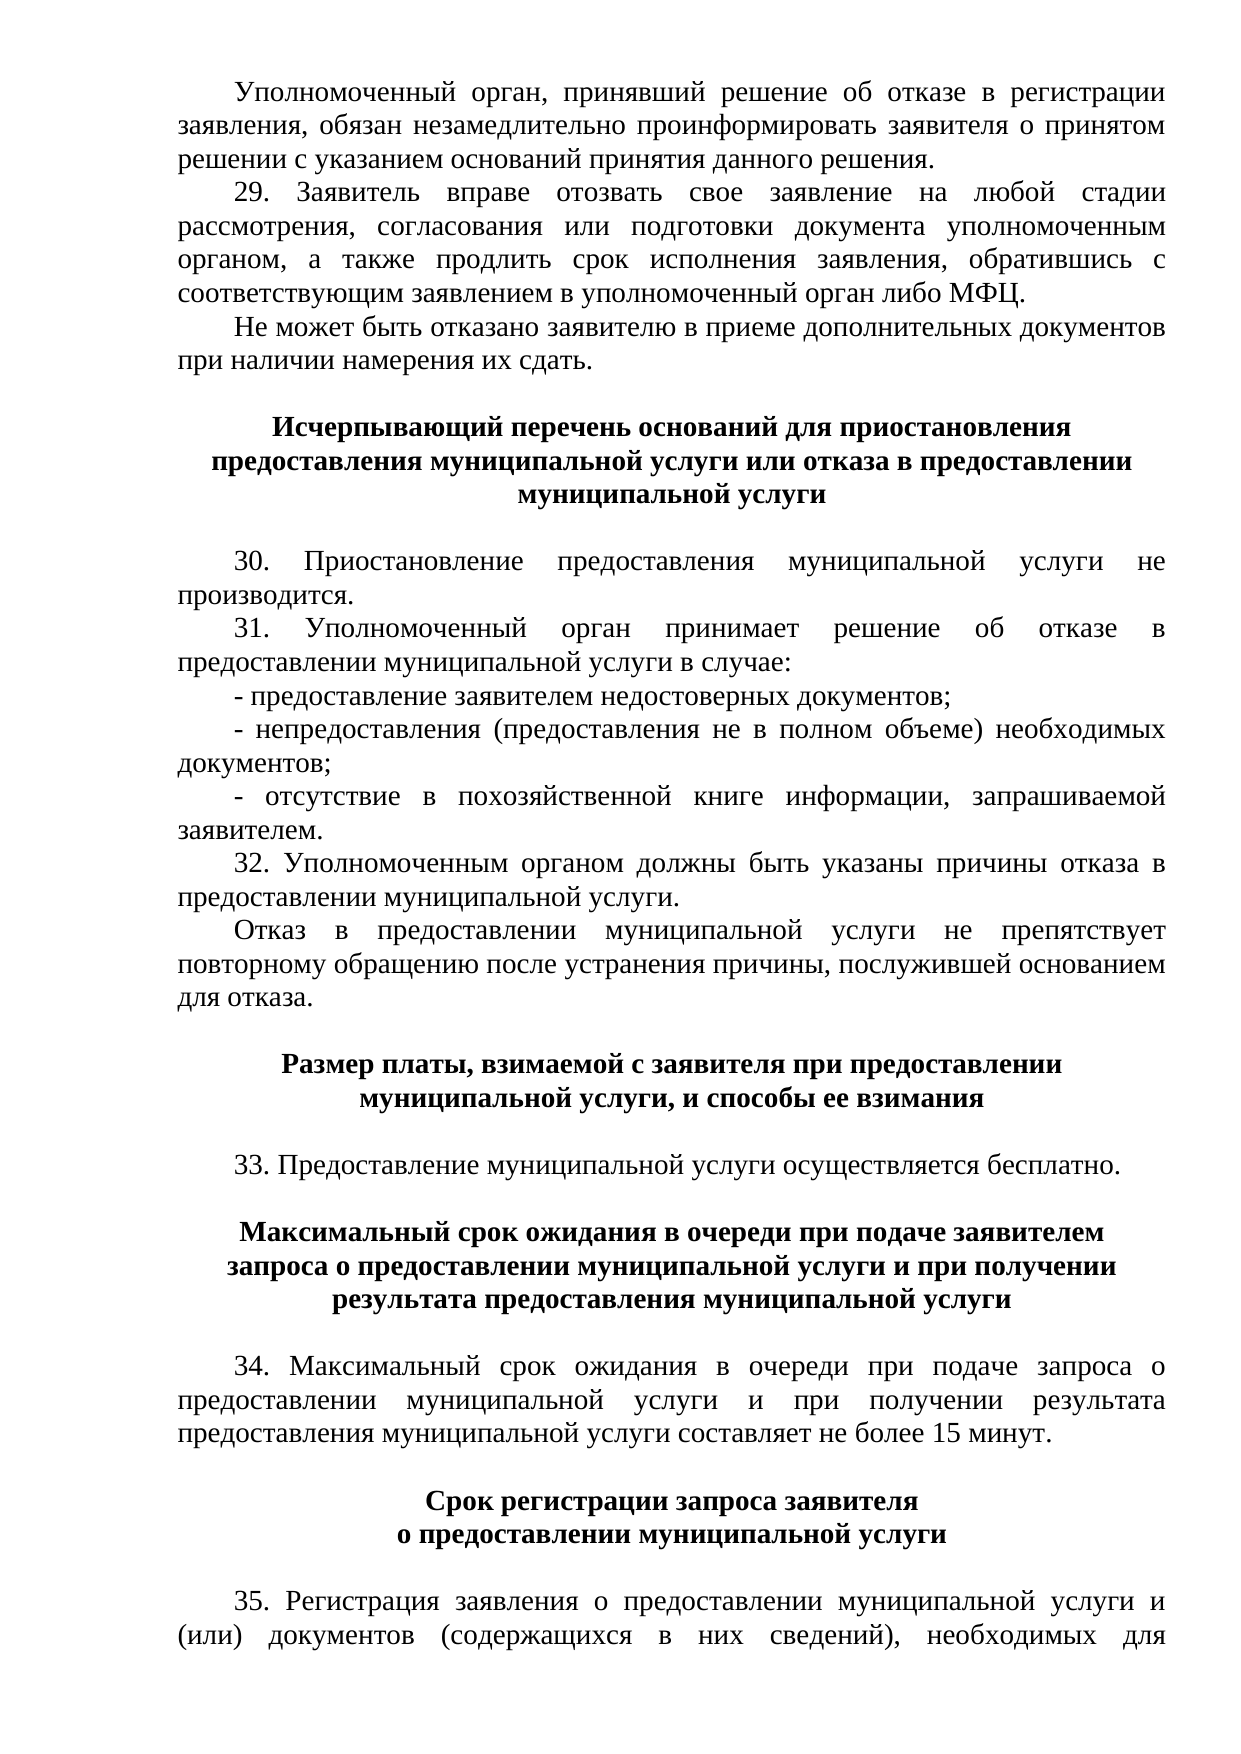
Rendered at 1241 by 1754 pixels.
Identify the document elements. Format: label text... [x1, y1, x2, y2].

text Уполномоченный орган, принявший решение об отказе в регистрации заявления, обязан незамедлительно проинформировать заявителя о принятом решении с указанием оснований принятия данного решения. [177, 74, 1167, 174]
text 30. Приостановление предоставления муниципальной услуги не производится. [177, 543, 1167, 611]
text 32. Уполномоченным органом должны быть указаны причины отказа в предоставлении муниципальной услуги. [177, 845, 1167, 912]
text 29. Заявитель вправе отозвать свое заявление на любой стадии рассмотрения, согласования или подготовки документа уполномоченным органом, а также продлить срок исполнения заявления, обратившись с соответствующим заявлением в уполномоченный орган либо МФЦ. [177, 174, 1167, 309]
text 31. Уполномоченный орган принимает решение об отказе в предоставлении муниципальной услуги в случае: [177, 611, 1167, 678]
text о предоставлении муниципальной услуги [177, 1516, 1167, 1550]
text муниципальной услуги, и способы ее взимания [177, 1080, 1167, 1114]
text 34. Максимальный срок ожидания в очереди при подаче запроса о предоставлении муниципальной услуги и при получении результата предоставления муниципальной услуги составляет не более 15 минут. [177, 1348, 1167, 1449]
text - отсутствие в похозяйственной книге информации, запрашиваемой заявителем. [177, 778, 1167, 845]
text Размер платы, взимаемой с заявителя при предоставлении [177, 1047, 1167, 1080]
text Исчерпывающий перечень оснований для приостановления предоставления муниципальной услуги или отказа в предоставлении муниципальной услуги [177, 409, 1167, 510]
text Максимальный срок ожидания в очереди при подаче заявителем [177, 1214, 1167, 1248]
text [177, 1583, 1167, 1650]
text Не может быть отказано заявителю в приеме дополнительных документов при наличии намерения их сдать. [177, 309, 1167, 376]
text Срок регистрации запроса заявителя [177, 1483, 1167, 1516]
text 33. Предоставление муниципальной услуги осуществляется бесплатно. [177, 1147, 1167, 1181]
text Отказ в предоставлении муниципальной услуги не препятствует повторному обращению после устранения причины, послужившей основанием для отказа. [177, 912, 1167, 1013]
text - непредоставления (предоставления не в полном объеме) необходимых документов; [177, 711, 1167, 778]
text запроса о предоставлении муниципальной услуги и при получении результата предоставления муниципальной услуги [177, 1248, 1167, 1315]
text - предоставление заявителем недостоверных документов; [177, 678, 1167, 711]
